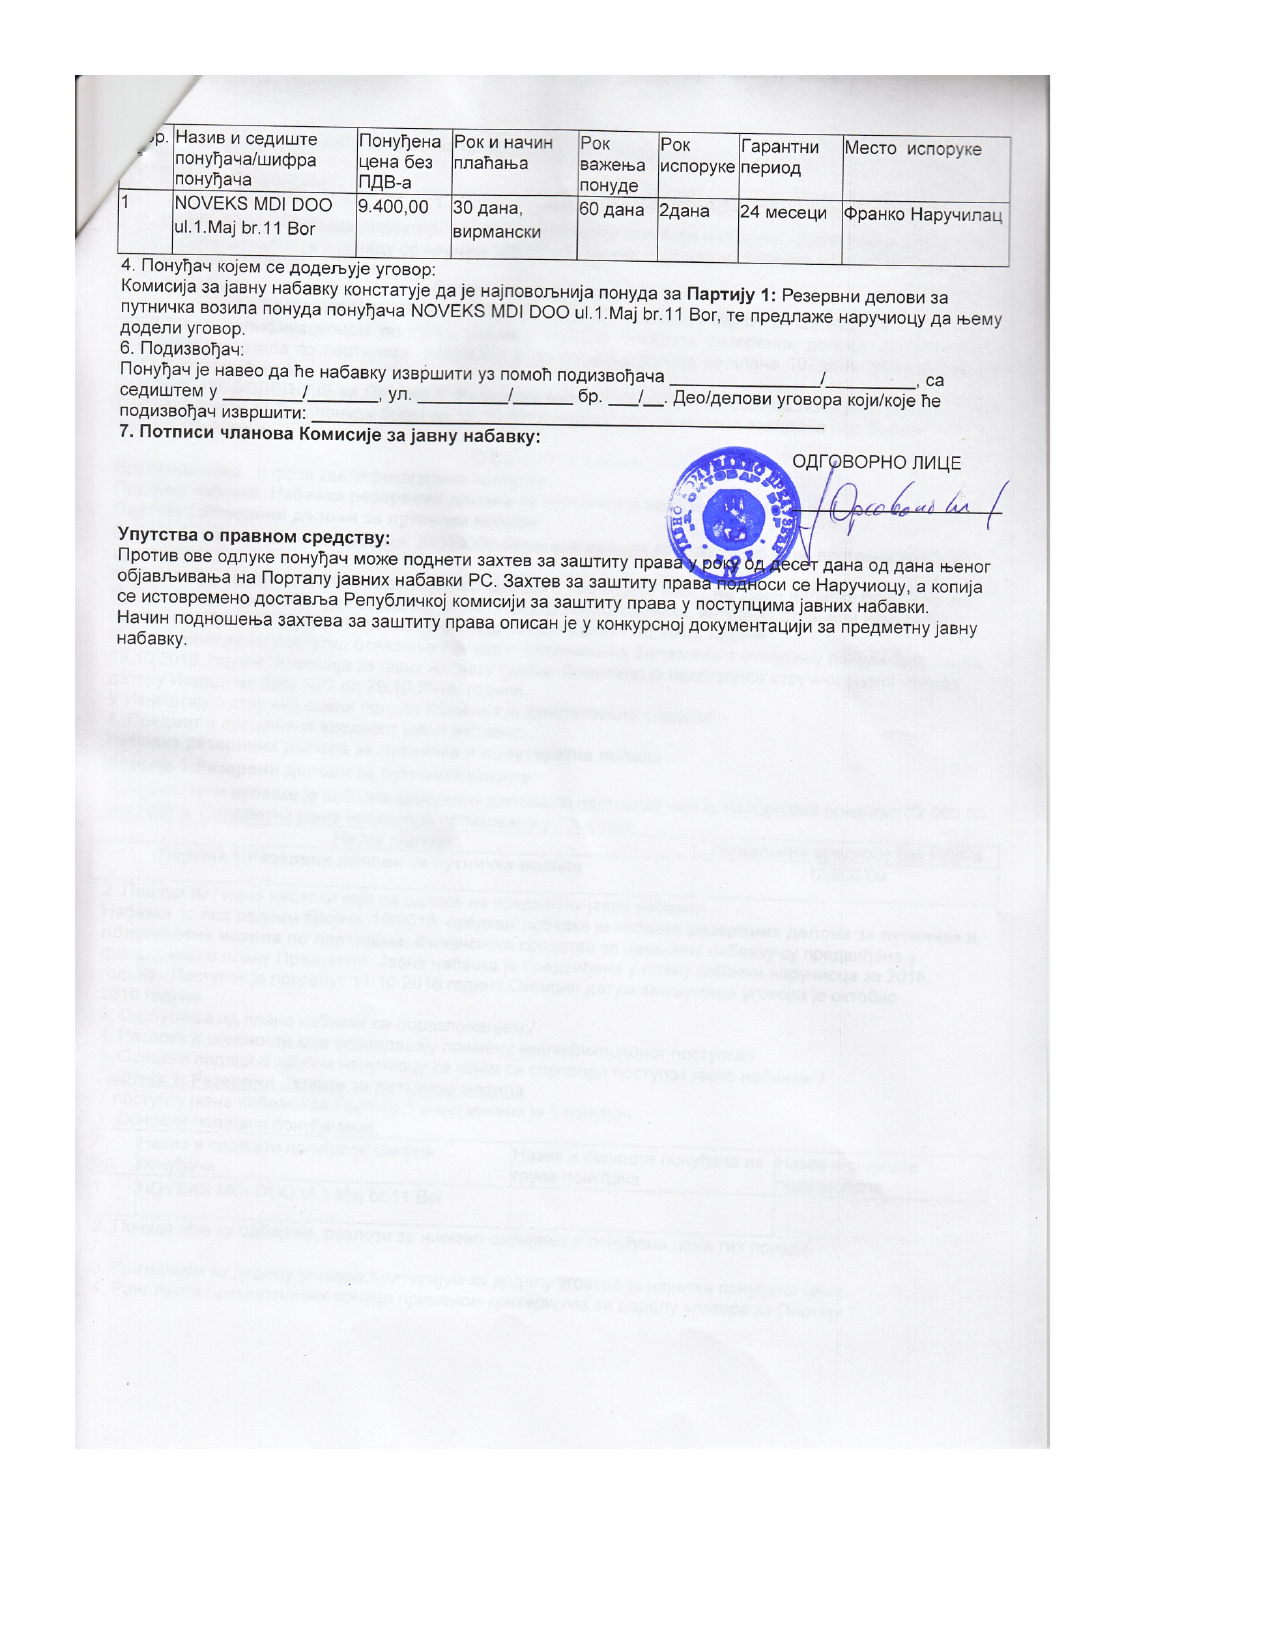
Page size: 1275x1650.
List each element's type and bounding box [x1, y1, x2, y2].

picture [75, 75, 1050, 1449]
